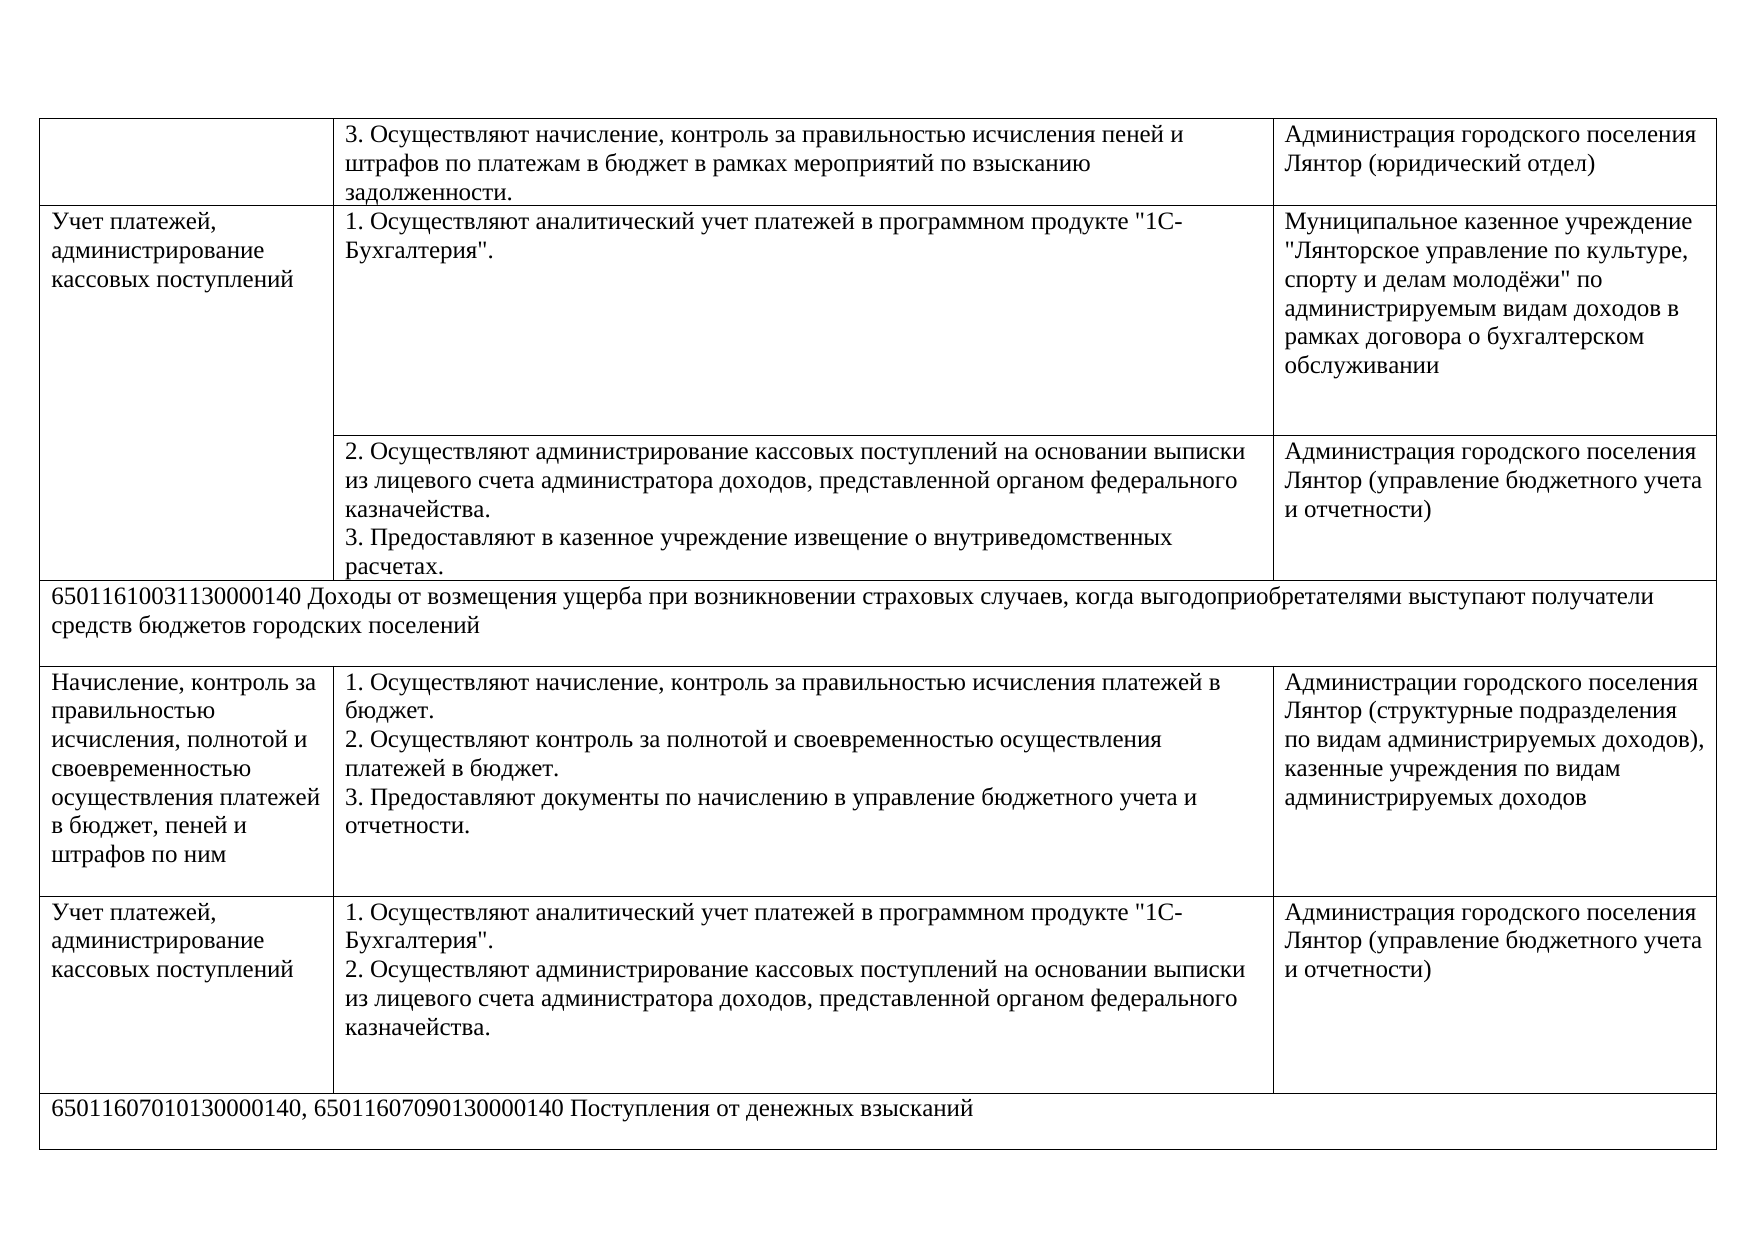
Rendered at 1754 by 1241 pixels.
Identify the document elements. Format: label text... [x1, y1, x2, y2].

table_cell 65011610031130000140 Доходы от возмещения ущерба при возникновении страховых случаев, когда выгодоприобретателями выступают получатели средств бюджетов городских поселений [40, 581, 1716, 666]
table_cell Администрация городского поселения Лянтор (управление бюджетного учета и отчетности) [1274, 436, 1716, 580]
table_cell 65011607010130000140, 65011607090130000140 Поступления от денежных взысканий [40, 1094, 1716, 1149]
table_cell Администрации городского поселения Лянтор (структурные подразделения по видам администрируемых доходов), казенные учреждения по видам администрируемых доходов [1274, 667, 1716, 896]
table_cell Учет платежей, администрирование кассовых поступлений [40, 897, 333, 1092]
table_cell Администрация городского поселения Лянтор (юридический отдел) [1274, 119, 1716, 205]
table_cell 1. Осуществляют аналитический учет платежей в программном продукте "1С-Бухгалтерия". 2. Осуществляют администрирование кассовых поступлений на основании выписки из лицевого счета администратора доходов, представленной органом федерального казначейства. [334, 897, 1273, 1092]
table_cell 1. Осуществляют аналитический учет платежей в программном продукте "1С-Бухгалтерия". [334, 206, 1273, 435]
table_cell Администрация городского поселения Лянтор (управление бюджетного учета и отчетности) [1274, 897, 1716, 1092]
table_cell Учет платежей, администрирование кассовых поступлений [40, 206, 333, 580]
table_cell Начисление, контроль за правильностью исчисления, полнотой и своевременностью осуществления платежей в бюджет, пеней и штрафов по ним [40, 667, 333, 896]
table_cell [40, 119, 333, 205]
table_cell Муниципальное казенное учреждение "Лянторское управление по культуре, спорту и делам молодёжи" по администрируемым видам доходов в рамках договора о бухгалтерском обслуживании [1274, 206, 1716, 435]
table_cell 3. Осуществляют начисление, контроль за правильностью исчисления пеней и штрафов по платежам в бюджет в рамках мероприятий по взысканию задолженности. [334, 119, 1273, 205]
table_cell 2. Осуществляют администрирование кассовых поступлений на основании выписки из лицевого счета администратора доходов, представленной органом федерального казначейства. 3. Предоставляют в казенное учреждение извещение о внутриведомственных расчетах. [334, 436, 1273, 580]
